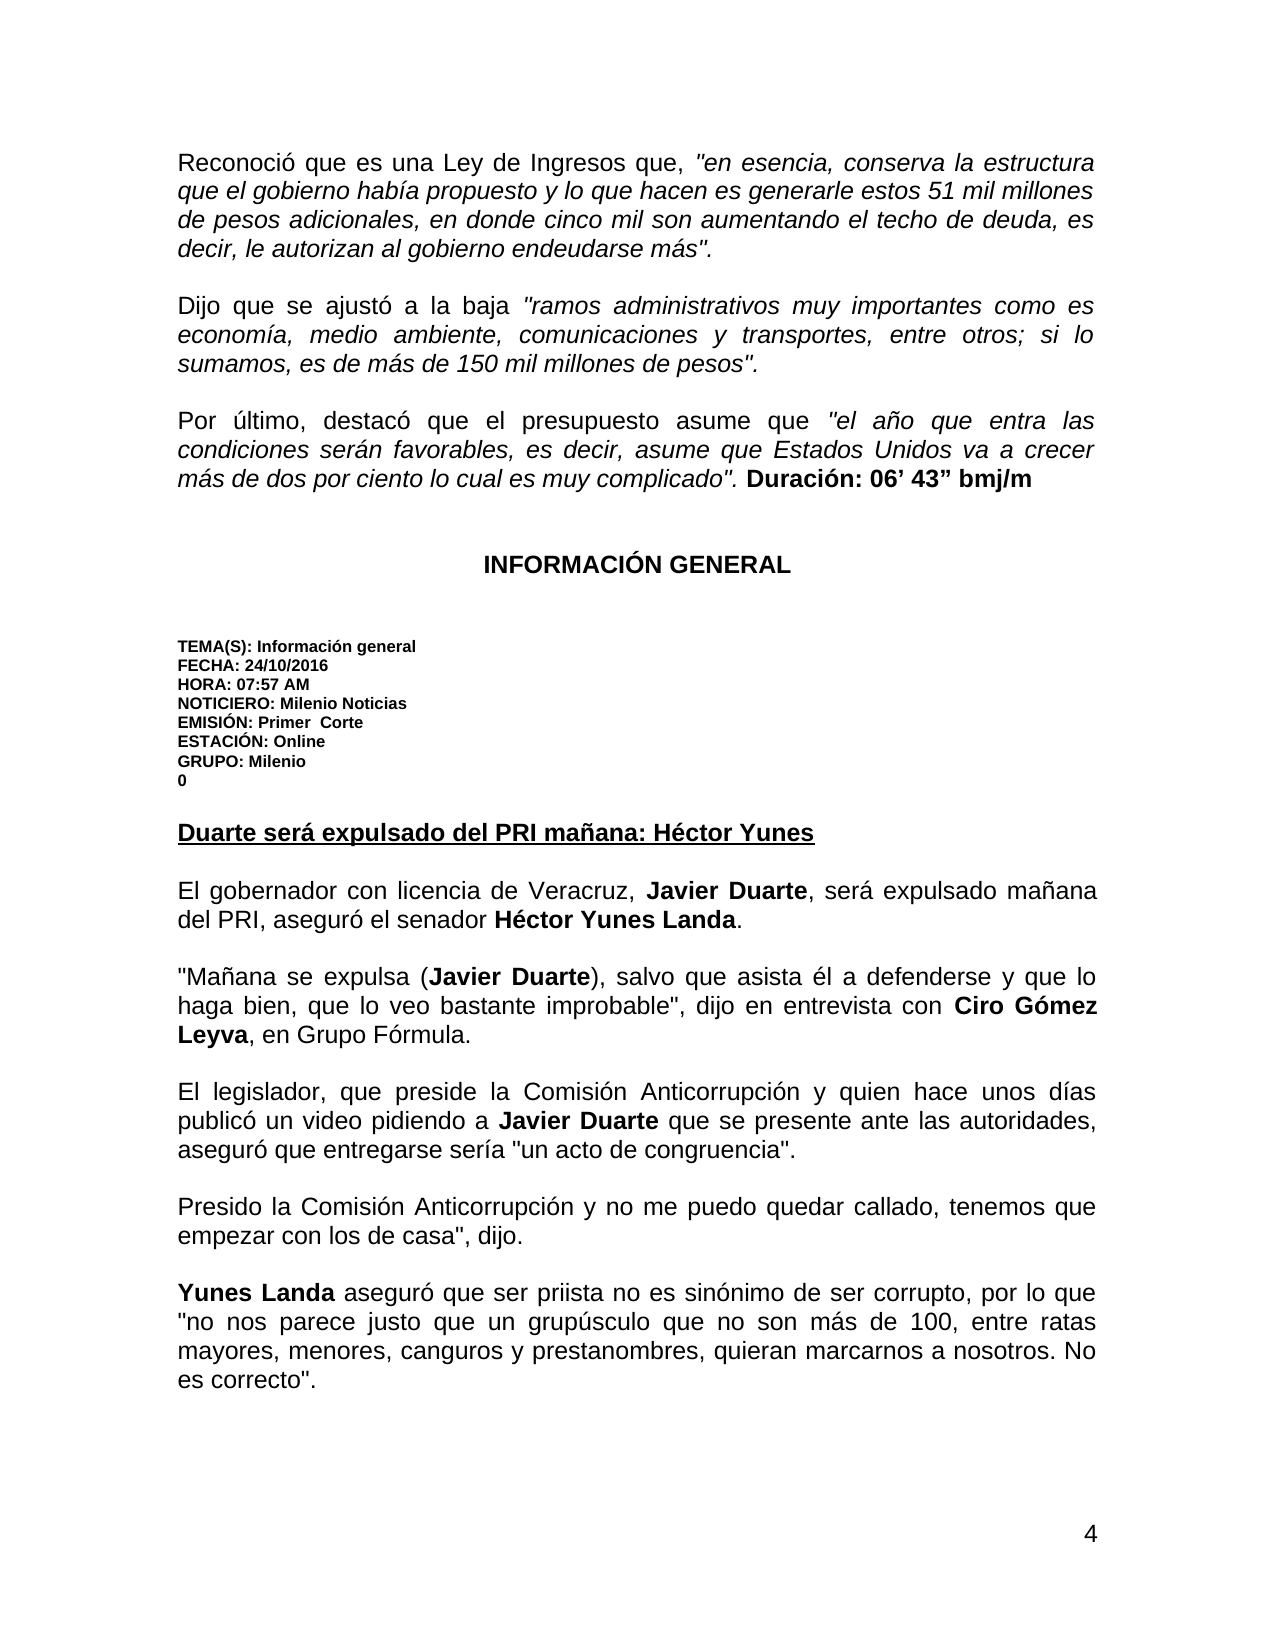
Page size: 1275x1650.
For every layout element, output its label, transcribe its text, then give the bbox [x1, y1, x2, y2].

text Presido la Comisión Anticorrupción y no me puedo quedar callado, tenemos que empezar con los de casa", dijo. [177, 1192, 1098, 1250]
text EMISIÓN: Primer Corte [177, 713, 1098, 732]
text GRUPO: Milenio [177, 751, 1098, 771]
text INFORMACIÓN GENERAL [177, 550, 1098, 579]
text "Mañana se expulsa (Javier Duarte), salvo que asista él a defenderse y que lo haga bien, que lo veo bastante improbable", dijo en entrevista con Ciro Gómez Leyva, en Grupo Fórmula. [177, 962, 1098, 1048]
text Dijo que se ajustó a la baja "ramos administrativos muy importantes como es economía, medio ambiente, comunicaciones y transportes, entre otros; si lo sumamos, es de más de 150 mil millones de pesos". [177, 291, 1098, 378]
text Por último, destacó que el presupuesto asume que "el año que entra las condiciones serán favorables, es decir, asume que Estados Unidos va a crecer más de dos por ciento lo cual es muy complicado". Duración: 06’ 43” bmj/m [177, 406, 1098, 493]
text Yunes Landa aseguró que ser priista no es sinónimo de ser corrupto, por lo que "no nos parece justo que un grupúsculo que no son más de 100, entre ratas mayores, menores, canguros y prestanombres, quieran marcarnos a nosotros. No es correcto". [177, 1278, 1098, 1393]
text Reconoció que es una Ley de Ingresos que, "en esencia, conserva la estructura que el gobierno había propuesto y lo que hacen es generarle estos 51 mil millones de pesos adicionales, en donde cinco mil son aumentando el techo de deuda, es decir, le autorizan al gobierno endeudarse más". [177, 148, 1098, 263]
text HORA: 07:57 AM [177, 675, 1098, 694]
text Duarte será expulsado del PRI mañana: Héctor Yunes [177, 818, 1098, 847]
text ESTACIÓN: Online [177, 732, 1098, 751]
text TEMA(S): Información general [177, 636, 1098, 656]
text FECHA: 24/10/2016 [177, 656, 1098, 675]
text NOTICIERO: Milenio Noticias [177, 694, 1098, 713]
text El gobernador con licencia de Veracruz, Javier Duarte, será expulsado mañana del PRI, aseguró el senador Héctor Yunes Landa. [177, 876, 1098, 933]
text El legislador, que preside la Comisión Anticorrupción y quien hace unos días publicó un video pidiendo a Javier Duarte que se presente ante las autoridades, aseguró que entregarse sería "un acto de congruencia". [177, 1077, 1098, 1163]
text 0 [177, 771, 1098, 790]
